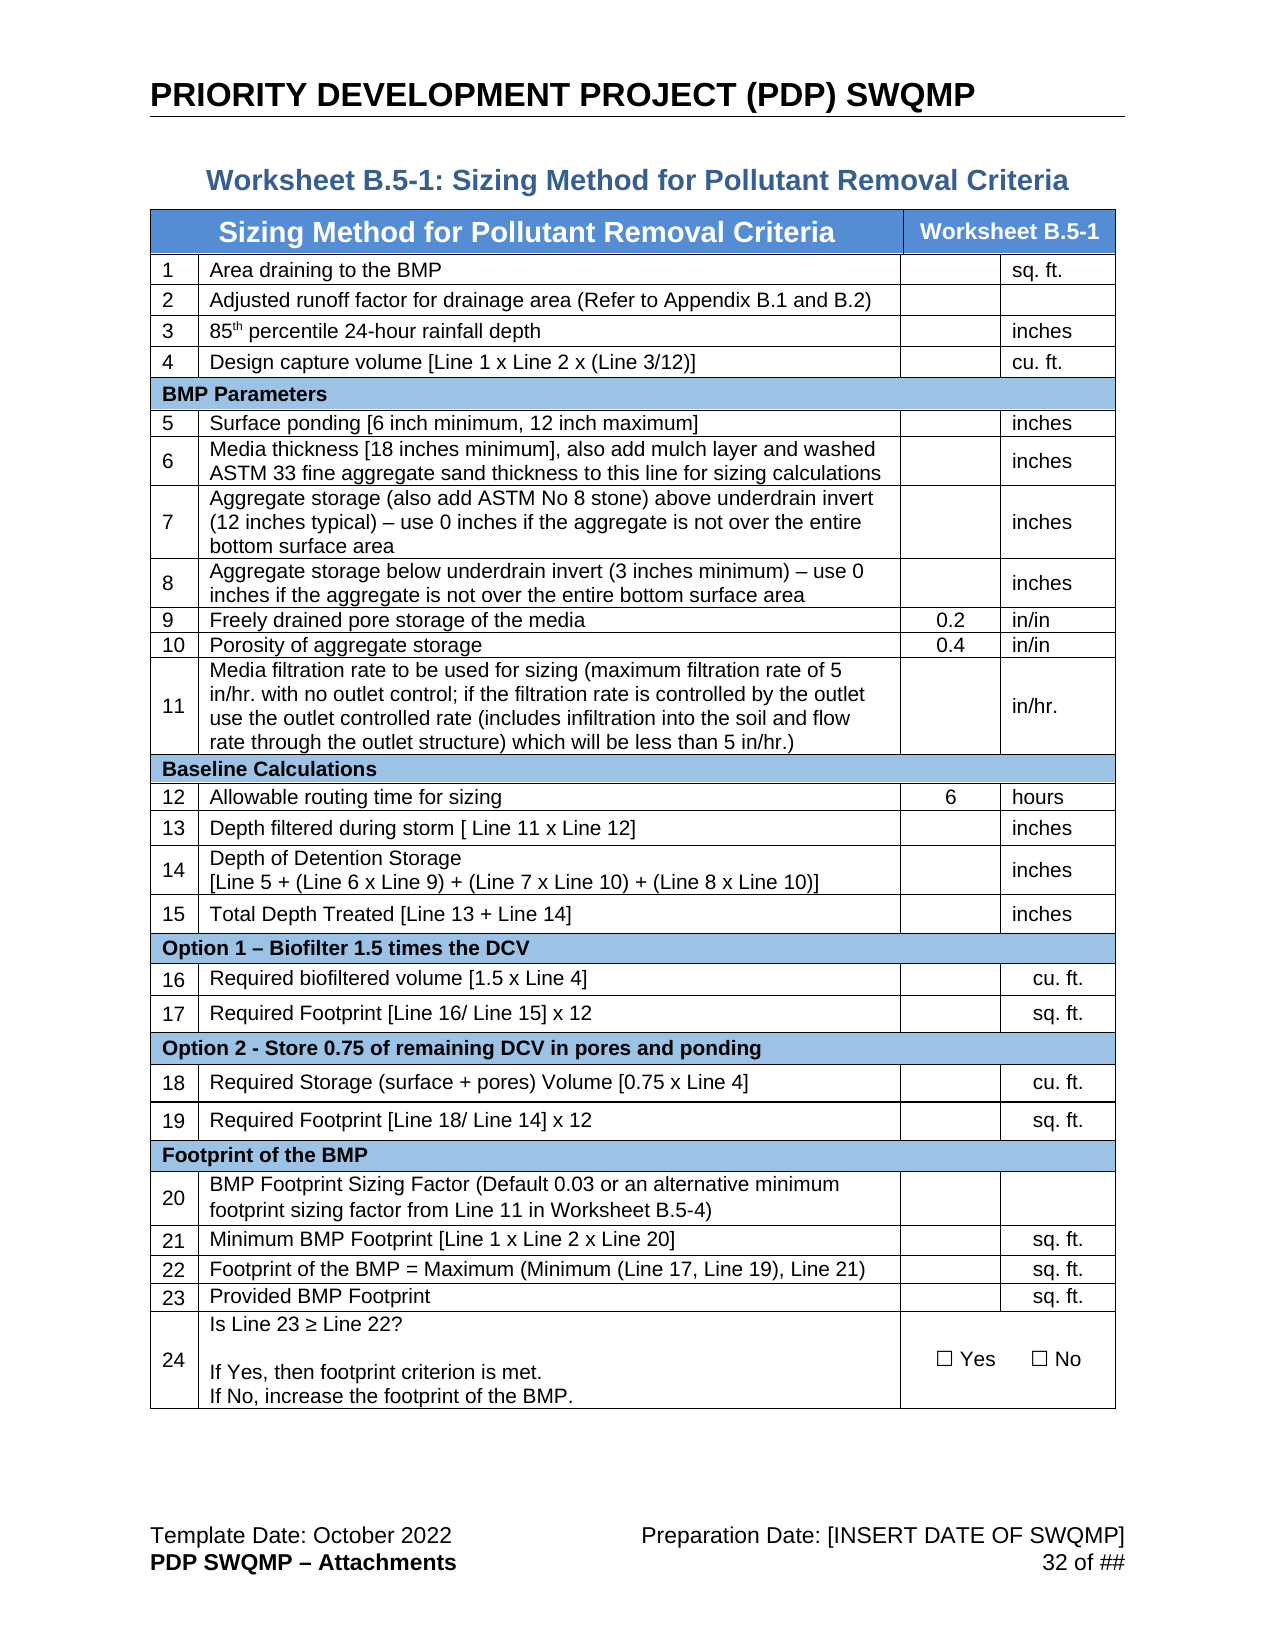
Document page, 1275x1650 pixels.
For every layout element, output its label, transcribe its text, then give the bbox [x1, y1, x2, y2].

table_cell sq. ft. [1001, 1226, 1115, 1255]
table_cell 14 [151, 846, 198, 894]
table_cell Footprint of the BMP = Maximum (Minimum (Line 17, Line 19), Line 21) [199, 1256, 900, 1283]
table_cell sq. ft. [1001, 255, 1115, 284]
table_cell cu. ft. [1001, 1065, 1115, 1101]
table_cell [901, 1172, 1000, 1224]
table_cell 10 [151, 633, 198, 657]
table_cell sq. ft. [1001, 996, 1115, 1032]
table_cell inches [1001, 895, 1115, 933]
table_cell 24 [151, 1312, 198, 1407]
table_cell Required Footprint [Line 18/ Line 14] x 12 [199, 1103, 900, 1140]
table_cell [901, 996, 1000, 1032]
table_cell inches [1001, 316, 1115, 346]
table_cell inches [1001, 437, 1115, 485]
table_cell Required Footprint [Line 16/ Line 15] x 12 [199, 996, 900, 1032]
table_cell 21 [151, 1226, 198, 1255]
table_cell inches [1001, 559, 1115, 607]
table_cell [901, 1226, 1000, 1255]
text Worksheet B.5-1: Sizing Method for Pollutant Removal Criteria [150, 162, 1125, 196]
table_cell sq. ft. [1001, 1284, 1115, 1311]
table_cell 17 [151, 996, 198, 1032]
table_cell inches [1001, 846, 1115, 894]
table_cell Provided BMP Footprint [199, 1284, 900, 1311]
table_cell BMP Footprint Sizing Factor (Default 0.03 or an alternative minimum footprint sizing factor from Line 11 in Worksheet B.5-4) [199, 1172, 900, 1224]
table_cell Surface ponding [6 inch minimum, 12 inch maximum] [199, 411, 900, 436]
table_cell 6 [901, 784, 1000, 810]
table_cell [901, 964, 1000, 995]
table_cell hours [1001, 784, 1115, 810]
table_cell [901, 255, 1000, 284]
table_cell 85th percentile 24-hour rainfall depth [199, 316, 900, 346]
table_cell Minimum BMP Footprint [Line 1 x Line 2 x Line 20] [199, 1226, 900, 1255]
table_cell [901, 559, 1000, 607]
table_cell [901, 1065, 1000, 1101]
table_cell 20 [151, 1172, 198, 1224]
table_cell 5 [151, 411, 198, 436]
table_cell 2 [151, 285, 198, 315]
table_cell 11 [151, 658, 198, 753]
table_cell Media filtration rate to be used for sizing (maximum filtration rate of 5 in/hr. with no outlet control; if the filtration rate is controlled by the outlet use the outlet controlled rate (includes infiltration into the soil and flow rate through the outlet structure) which will be less than 5 in/hr.) [199, 658, 900, 753]
table_cell Design capture volume [Line 1 x Line 2 x (Line 3/12)] [199, 347, 900, 377]
table_cell [901, 437, 1000, 485]
table_cell [901, 486, 1000, 558]
table_cell 8 [151, 559, 198, 607]
table_cell inches [1001, 486, 1115, 558]
table_cell 13 [151, 811, 198, 845]
table_cell Footprint of the BMP [151, 1141, 1115, 1171]
table_cell cu. ft. [1001, 347, 1115, 377]
table_cell BMP Parameters [151, 378, 1115, 409]
table_cell 9 [151, 608, 198, 632]
table_cell in/in [1001, 608, 1115, 632]
table_cell [1001, 285, 1115, 315]
table_cell Is Line 23 ≥ Line 22? If Yes, then footprint criterion is met. If No, increase the footprint of the BMP. [199, 1312, 900, 1407]
table_cell Area draining to the BMP [199, 255, 900, 284]
table_cell [901, 1103, 1000, 1140]
table_cell Aggregate storage (also add ASTM No 8 stone) above underdrain invert (12 inches typical) – use 0 inches if the aggregate is not over the entire bottom surface area [199, 486, 900, 558]
table_cell 19 [151, 1103, 198, 1140]
table_cell cu. ft. [1001, 964, 1115, 995]
table_cell 3 [151, 316, 198, 346]
table_cell 6 [151, 437, 198, 485]
table_cell 7 [151, 486, 198, 558]
table_cell 4 [151, 347, 198, 377]
table_cell [1001, 1172, 1115, 1224]
table_cell inches [1001, 411, 1115, 436]
table_cell 0.4 [901, 633, 1000, 657]
table_cell sq. ft. [1001, 1256, 1115, 1283]
table_cell Porosity of aggregate storage [199, 633, 900, 657]
table_cell Freely drained pore storage of the media [199, 608, 900, 632]
table_cell Aggregate storage below underdrain invert (3 inches minimum) – use 0 inches if the aggregate is not over the entire bottom surface area [199, 559, 900, 607]
table_cell 18 [151, 1065, 198, 1101]
table_cell 16 [151, 964, 198, 995]
table_cell Option 1 – Biofilter 1.5 times the DCV [151, 934, 1115, 963]
table_cell 22 [151, 1256, 198, 1283]
table_header Sizing Method for Pollutant Removal Criteria [151, 210, 903, 253]
table_cell Media thickness [18 inches minimum], also add mulch layer and washed ASTM 33 fine aggregate sand thickness to this line for sizing calculations [199, 437, 900, 485]
table_cell in/hr. [1001, 658, 1115, 753]
table_cell [901, 1256, 1000, 1283]
table_cell in/in [1001, 633, 1115, 657]
table_cell 12 [151, 784, 198, 810]
table_cell [901, 1284, 1000, 1311]
table_cell Depth filtered during storm [ Line 11 x Line 12] [199, 811, 900, 845]
table_cell [901, 316, 1000, 346]
table_cell sq. ft. [1001, 1103, 1115, 1140]
table_cell [901, 895, 1000, 933]
table_cell 0.2 [901, 608, 1000, 632]
table_cell [901, 658, 1000, 753]
table_cell 15 [151, 895, 198, 933]
table_cell 1 [151, 255, 198, 284]
table_cell [901, 811, 1000, 845]
table_cell [901, 285, 1000, 315]
table_cell inches [1001, 811, 1115, 845]
table_cell Depth of Detention Storage [Line 5 + (Line 6 x Line 9) + (Line 7 x Line 10) + (Line 8 x Line 10)] [199, 846, 900, 894]
table_cell Allowable routing time for sizing [199, 784, 900, 810]
table_cell Required biofiltered volume [1.5 x Line 4] [199, 964, 900, 995]
table_cell Option 2 - Store 0.75 of remaining DCV in pores and ponding [151, 1033, 1115, 1064]
table_cell Baseline Calculations [151, 755, 1115, 782]
table_cell Required Storage (surface + pores) Volume [0.75 x Line 4] [199, 1065, 900, 1101]
table_cell [901, 846, 1000, 894]
table_cell Yes No [901, 1312, 1115, 1407]
table_header Worksheet B.5-1 [904, 210, 1115, 253]
table_cell Adjusted runoff factor for drainage area (Refer to Appendix B.1 and B.2) [199, 285, 900, 315]
table_cell Total Depth Treated [Line 13 + Line 14] [199, 895, 900, 933]
table_cell [901, 347, 1000, 377]
table_cell [901, 411, 1000, 436]
table_cell 23 [151, 1284, 198, 1311]
